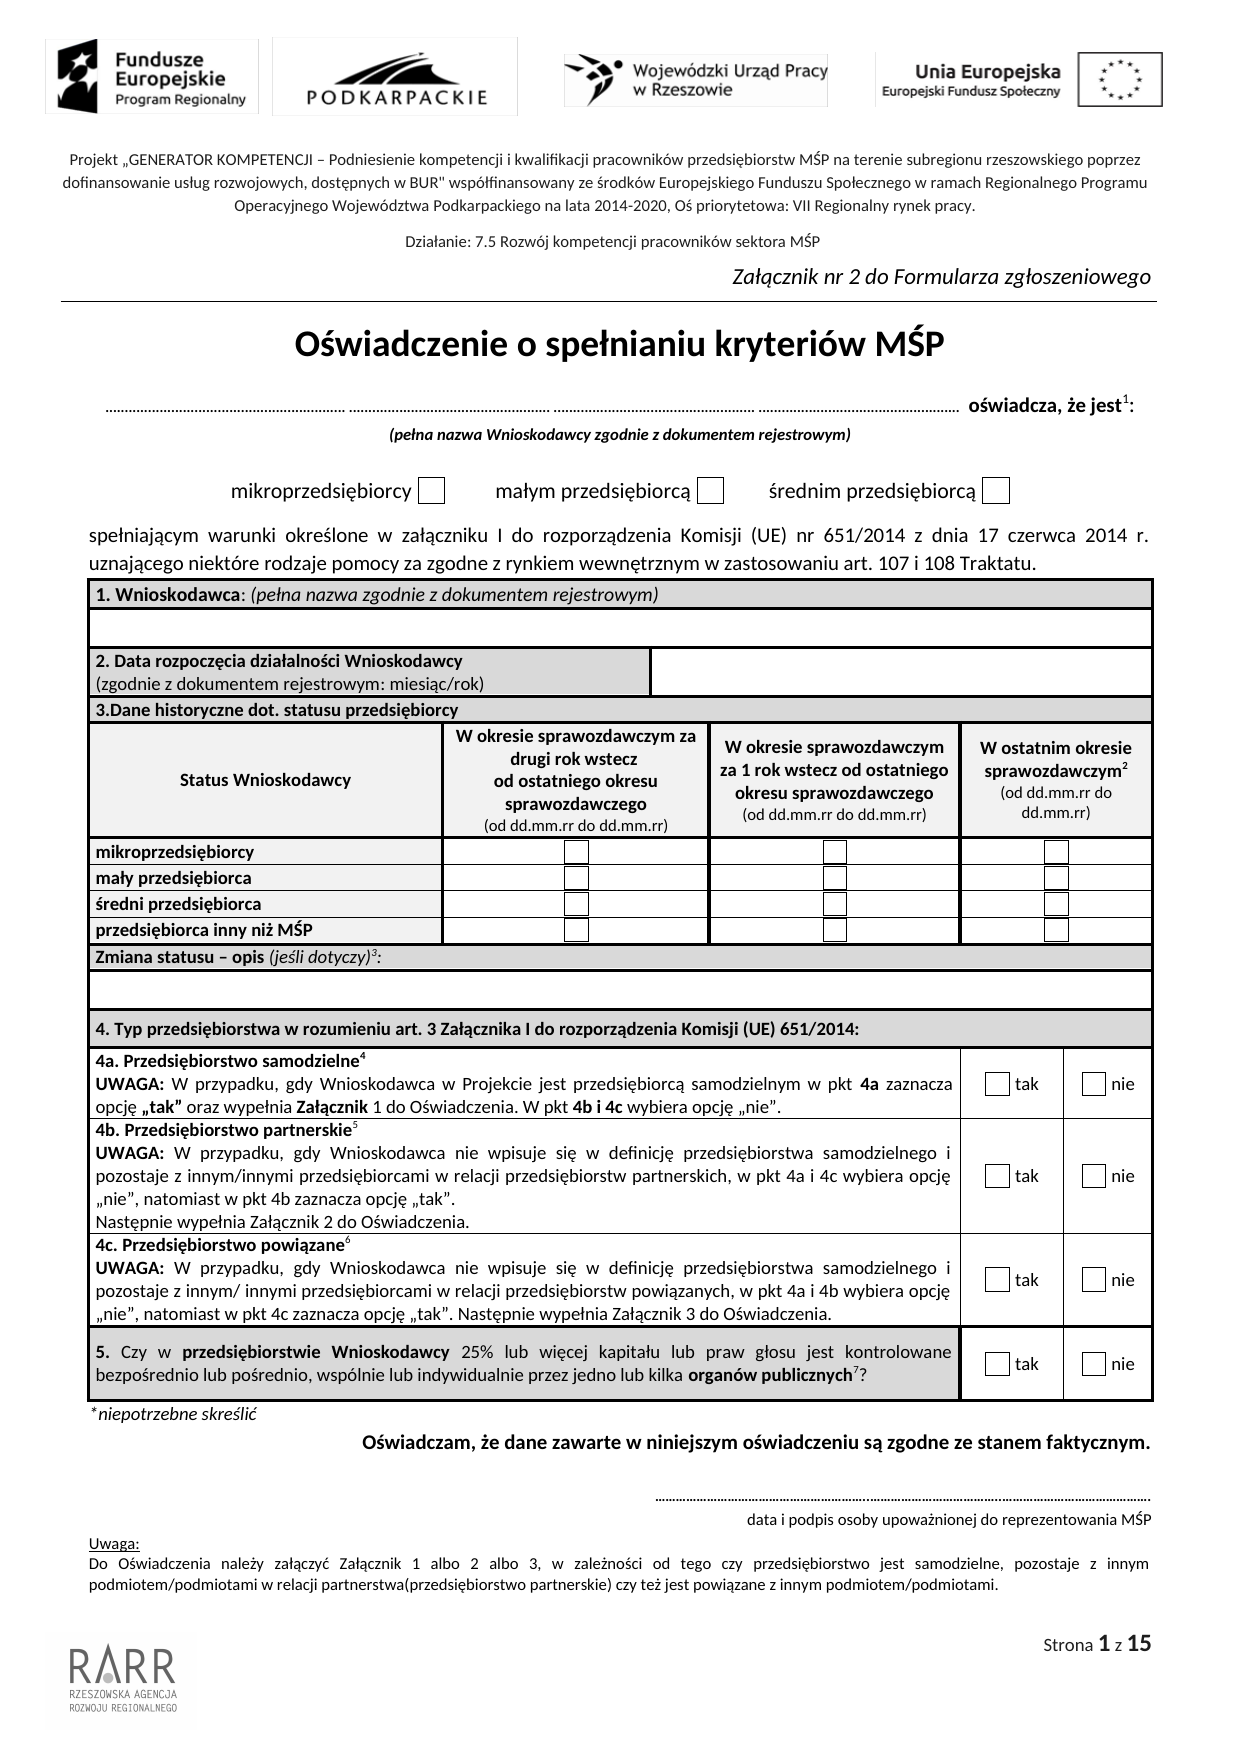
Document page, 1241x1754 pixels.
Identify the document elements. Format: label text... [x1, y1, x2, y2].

table_cell [711, 891, 958, 916]
table_cell 3.Dane historyczne dot. statusu przedsiębiorcy [90, 698, 1151, 721]
table_cell Status Wnioskodawcy [90, 724, 441, 836]
table_cell [962, 839, 1151, 864]
table_cell [824, 919, 846, 941]
table_cell W ostatnim okresie sprawozdawczym (od dd.mm.rr do dd.mm.rr) [962, 724, 1151, 836]
table_cell 4a. Przedsiębiorstwo samodzielne UWAGA: W przypadku, gdy Wnioskodawca w Projekcie jest przedsiębiorcą samodzielnym w pkt 4a zaznacza opcję „tak” oraz wypełnia Załącznik 1 do Oświadczenia. W pkt 4b i 4c wybiera opcję „nie”. [90, 1049, 960, 1118]
table_cell przedsiębiorca inny niż MŚP [90, 918, 441, 942]
table_cell 4c. Przedsiębiorstwo powiązane UWAGA: W przypadku, gdy Wnioskodawca nie wpisuje się w definicję przedsiębiorstwa samodzielnego i pozostaje z innym/ innymi przedsiębiorcami w relacji przedsiębiorstw powiązanych, w pkt 4a i 4b wybiera opcję „nie”, natomiast w pkt 4c zaznacza opcję „tak”. Następnie wypełnia Załącznik 3 do Oświadczenia. [90, 1234, 960, 1325]
table_cell [565, 919, 588, 941]
table_cell [711, 865, 958, 890]
table_cell [444, 918, 564, 942]
table_cell W okresie sprawozdawczym za 1 rok wstecz od ostatniego okresu sprawozdawczego (od dd.mm.rr do dd.mm.rr) [711, 724, 958, 836]
picture [270, 35, 520, 118]
picture [43, 37, 261, 116]
table_cell tak [961, 1049, 1063, 1118]
table_cell 5. Czy w przedsiębiorstwie Wnioskodawcy 25% lub więcej kapitału lub praw głosu jest kontrolowane bezpośrednio lub pośrednio, wspólnie lub indywidualnie przez jedno lub kilka organów publicznych? [90, 1328, 958, 1399]
table_cell [90, 610, 1151, 646]
table_cell [444, 839, 707, 864]
table_cell 4b. Przedsiębiorstwo partnerskie UWAGA: W przypadku, gdy Wnioskodawca nie wpisuje się w definicję przedsiębiorstwa samodzielnego i pozostaje z innym/innymi przedsiębiorcami w relacji przedsiębiorstw partnerskich, w pkt 4a i 4c wybiera opcję „nie”, natomiast w pkt 4b zaznacza opcję „tak”. Następnie wypełnia Załącznik 2 do Oświadczenia. [90, 1119, 960, 1233]
text mikroprzedsiębiorcy małym przedsiębiorcą średnim przedsiębiorcą [89, 476, 1152, 504]
subtitle Załącznik nr 2 do Formularza zgłoszeniowego [89, 262, 1152, 291]
table_cell [444, 891, 707, 916]
list Do Oświadczenia należy załączyć Załącznik 1 albo 2 albo 3, w zależności od tego czy przedsiębiorstwo jest samodzielne, pozostaje z innym podmiotem/podmiotami w relacji partnerstwa(przedsiębiorstwo partnerskie) czy też jest powiązane z innym podmiotem/podmiotami. [89, 1553, 1152, 1594]
table_cell 4. Typ przedsiębiorstwa w rozumieniu art. 3 Załącznika I do rozporządzenia Komisji (UE) 651/2014: [90, 1011, 1151, 1046]
table_cell [652, 649, 1151, 694]
picture [873, 50, 1165, 109]
table_cell [589, 918, 707, 942]
table_cell [962, 865, 1151, 890]
table_cell [1045, 919, 1068, 941]
table_cell tak [961, 1119, 1063, 1233]
table_cell [962, 918, 1044, 942]
table_cell tak [961, 1234, 1063, 1325]
table_cell [711, 918, 823, 942]
text *niepotrzebne skreślić [89, 1402, 1152, 1425]
list ……………………………………………………..………………………………..……………………………………. [164, 1487, 1152, 1505]
table_cell [1069, 918, 1151, 942]
list Uwaga: [89, 1533, 1152, 1553]
table_cell tak [962, 1328, 1063, 1399]
table_cell [90, 972, 1151, 1008]
list data i podpis osoby upoważnionej do reprezentowania MŚP [164, 1509, 1152, 1529]
table_cell mały przedsiębiorca [90, 865, 441, 890]
table_cell 2. Data rozpoczęcia działalności Wnioskodawcy (zgodnie z dokumentem rejestrowym: miesiąc/rok) [90, 649, 649, 694]
text spełniającym warunki określone w załączniku I do rozporządzenia Komisji (UE) nr 651/2014 z dnia 17 czerwca 2014 r. uznającego niektóre rodzaje pomocy za zgodne z rynkiem wewnętrznym w zastosowaniu art. 107 i 108 Traktatu. [89, 522, 1152, 576]
table_cell [711, 839, 958, 864]
picture [562, 52, 830, 109]
table_cell [962, 891, 1151, 916]
table_cell średni przedsiębiorca [90, 891, 441, 916]
text .............................................................. .................................................... .................................................... .................................................... oświadcza, że jest: [89, 391, 1152, 419]
list Oświadczam, że dane zawarte w niniejszym oświadczeniu są zgodne ze stanem faktycznym. [164, 1429, 1152, 1455]
text Oświadczenie o spełnianiu kryteriów MŚP [59, 320, 1181, 366]
text (pełna nazwa Wnioskodawcy zgodnie z dokumentem rejestrowym) [89, 424, 1152, 444]
table_cell Zmiana statusu – opis (jeśli dotyczy): [90, 946, 1151, 968]
table_cell [444, 865, 707, 890]
table_cell W okresie sprawozdawczym za drugi rok wstecz od ostatniego okresu sprawozdawczego (od dd.mm.rr do dd.mm.rr) [444, 724, 707, 836]
table_cell nie [1064, 1119, 1151, 1233]
table_cell nie [1064, 1049, 1151, 1118]
table_cell nie [1064, 1328, 1151, 1399]
table_cell mikroprzedsiębiorcy [90, 839, 441, 864]
picture [44, 1632, 197, 1730]
table_header 1. Wnioskodawca: (pełna nazwa zgodnie z dokumentem rejestrowym) [90, 581, 1151, 607]
table_cell [847, 918, 958, 942]
table_cell nie [1064, 1234, 1151, 1325]
